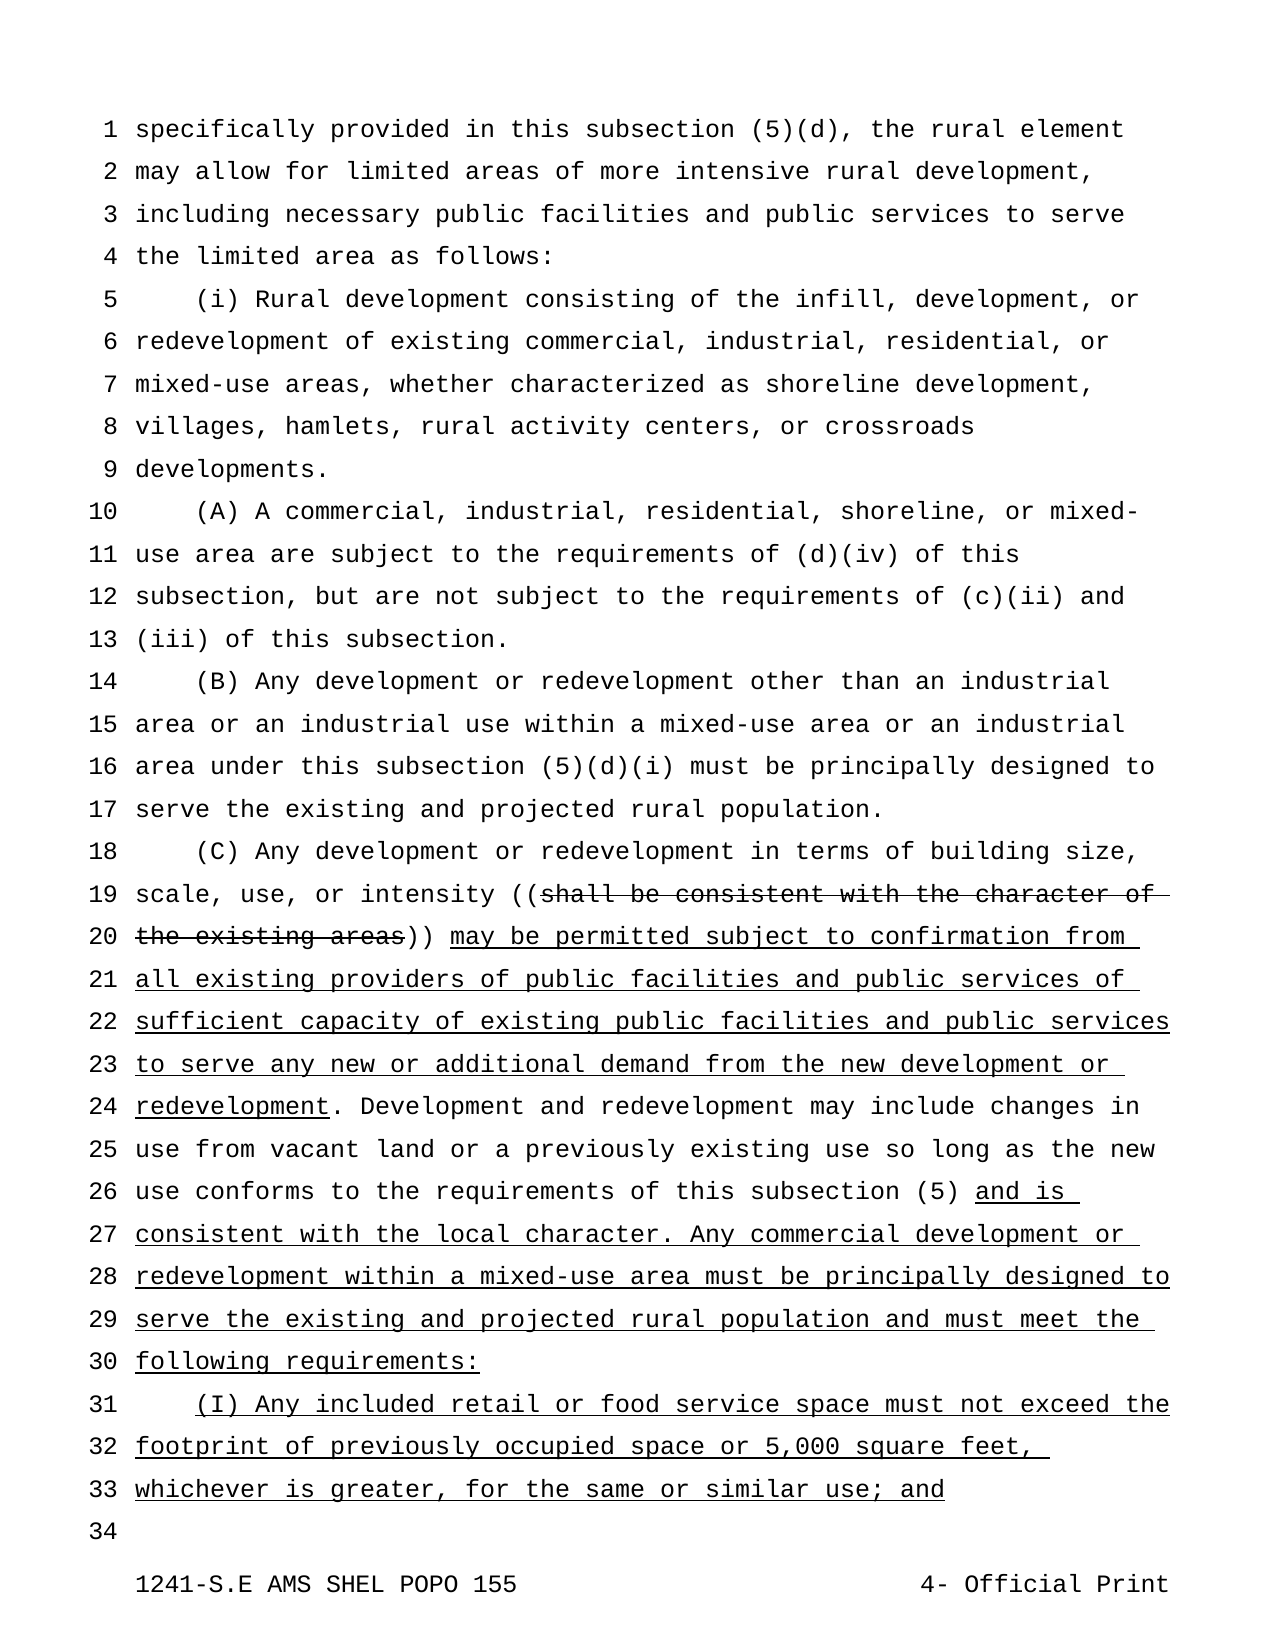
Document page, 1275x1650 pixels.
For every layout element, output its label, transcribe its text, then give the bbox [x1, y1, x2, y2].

text (C) Any development or redevelopment in terms of building size, scale, use, or intensity ((shall be consistent with the character of the existing areas)) may be permitted subject to confirmation from all existing providers of public facilities and public services of sufficient capacity of existing public facilities and public services to serve any new or additional demand from the new development or redevelopment. Development and redevelopment may include changes in use from vacant land or a previously existing use so long as the new use conforms to the requirements of this subsection (5) and is consistent with the local character. Any commercial development or redevelopment within a mixed-use area must be principally designed to serve the existing and projected rural population and must meet the following requirements: [135, 1034, 1170, 1287]
text (C) Any development or redevelopment in terms of building size, scale, use, or intensity ((shall be consistent with the character of the existing areas)) may be permitted subject to confirmation from all existing providers of public facilities and public services of sufficient capacity of existing public facilities and public services to serve any new or additional demand from the new development or redevelopment. Development and redevelopment may include changes in use from vacant land or a previously existing use so long as the new use conforms to the requirements of this subsection (5) and is consistent with the local character. Any commercial development or redevelopment within a mixed-use area must be principally designed to serve the existing and projected rural population and must meet the following requirements: [135, 1289, 1170, 1378]
text (C) Any development or redevelopment in terms of building size, scale, use, or intensity ((shall be consistent with the character of the existing areas)) may be permitted subject to confirmation from all existing providers of public facilities and public services of sufficient capacity of existing public facilities and public services to serve any new or additional demand from the new development or redevelopment. Development and redevelopment may include changes in use from vacant land or a previously existing use so long as the new use conforms to the requirements of this subsection (5) and is consistent with the local character. Any commercial development or redevelopment within a mixed-use area must be principally designed to serve the existing and projected rural population and must meet the following requirements: [135, 826, 1170, 1032]
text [135, 103, 1170, 273]
text (i) Rural development consisting of the infill, development, or redevelopment of existing commercial, industrial, residential, or mixed-use areas, whether characterized as shoreline development, villages, hamlets, rural activity centers, or crossroads developments. [135, 273, 1170, 486]
text (B) Any development or redevelopment other than an industrial area or an industrial use within a mixed-use area or an industrial area under this subsection (5)(d)(i) must be principally designed to serve the existing and projected rural population. [135, 656, 1170, 826]
text (I) Any included retail or food service space must not exceed the footprint of previously occupied space or 5,000 square feet, whichever is greater, for the same or similar use; and [135, 1378, 1170, 1506]
text (A) A commercial, industrial, residential, shoreline, or mixed-use area are subject to the requirements of (d)(iv) of this subsection, but are not subject to the requirements of (c)(ii) and (iii) of this subsection. [135, 486, 1170, 656]
